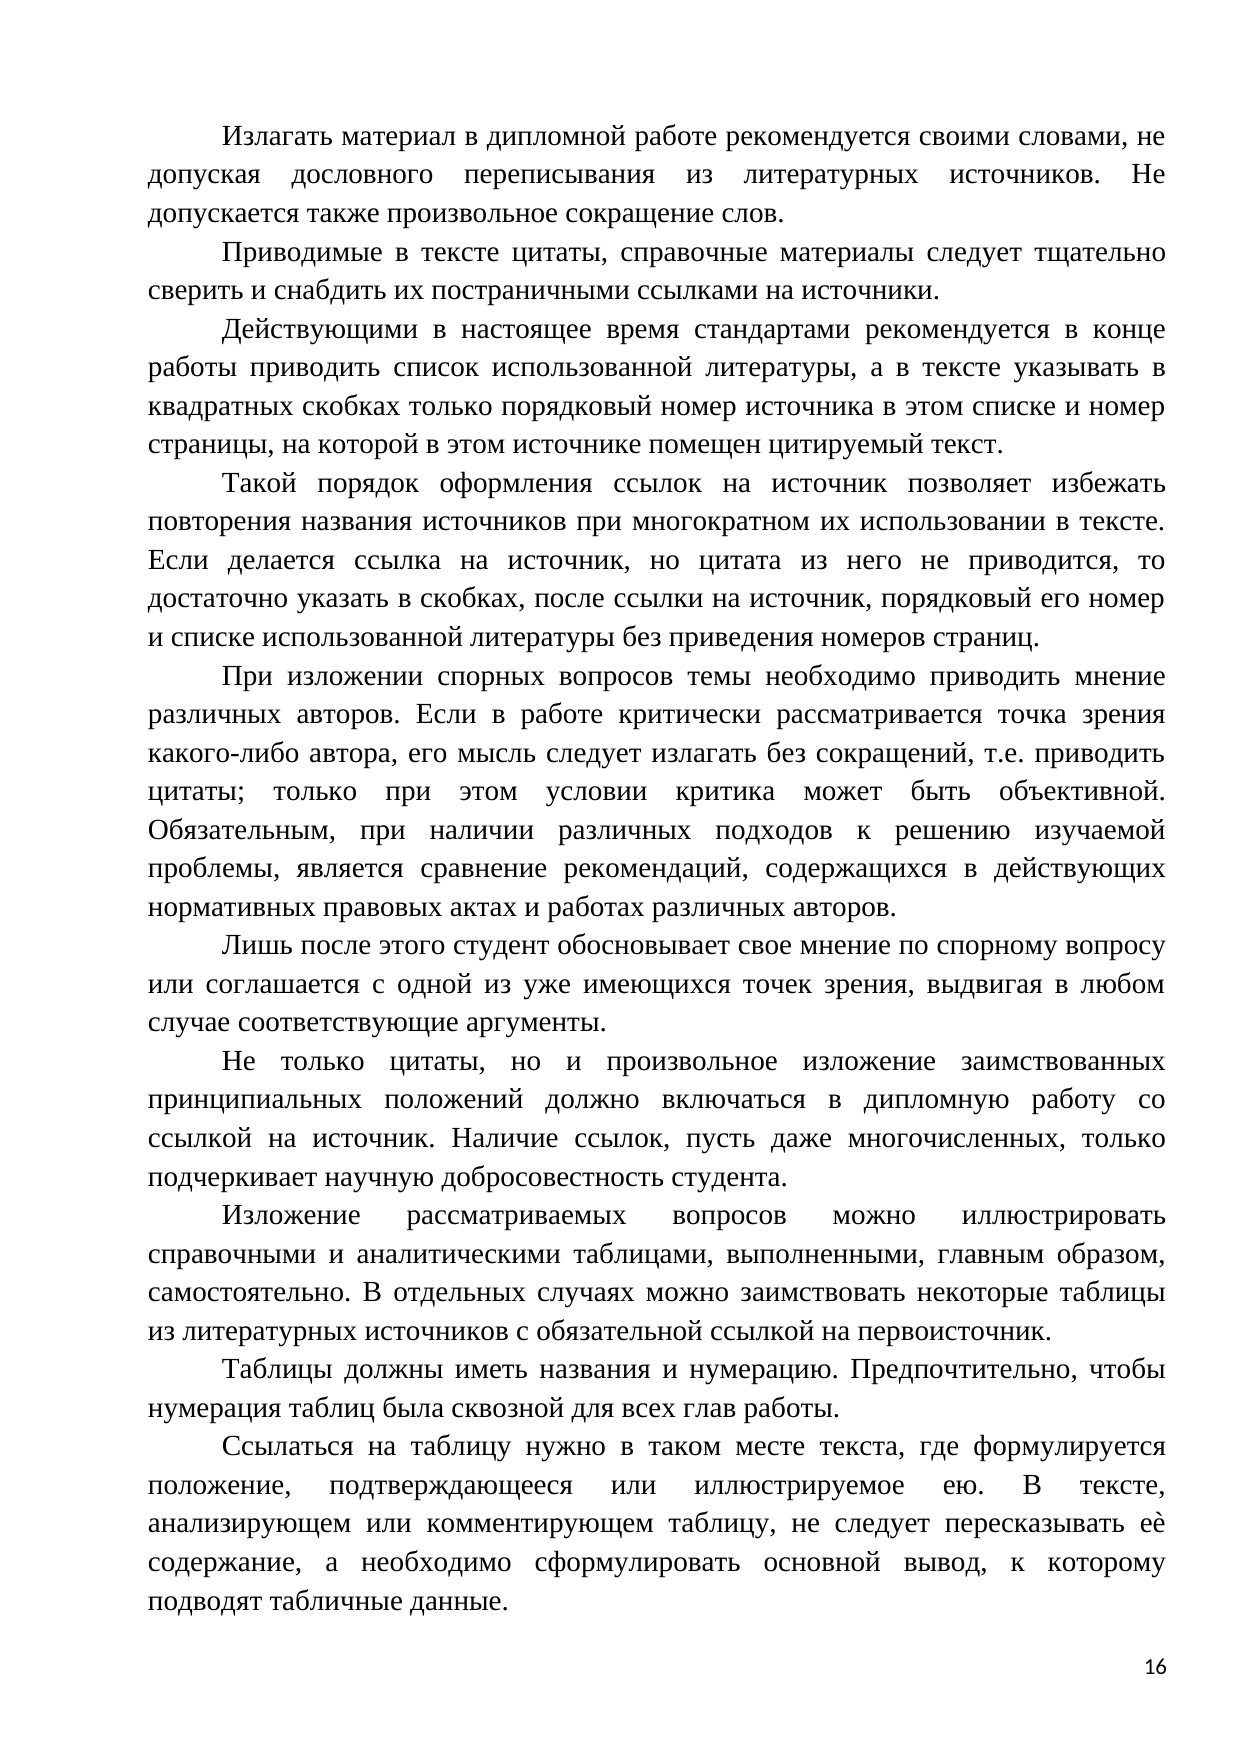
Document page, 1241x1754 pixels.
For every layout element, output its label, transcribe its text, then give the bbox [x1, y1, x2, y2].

text Излагать материал в дипломной работе рекомендуется своими словами, не допуская дословного переписывания из литературных источников. Не допускается также произвольное сокращение слов. [148, 118, 1167, 229]
text Таблицы должны иметь названия и нумерацию. Предпочтительно, чтобы нумерация таблиц была сквозной для всех глав работы. [148, 1351, 1167, 1423]
text Не только цитаты, но и произвольное изложение заимствованных принципиальных положений должно включаться в дипломную работу со ссылкой на источник. Наличие ссылок, пусть даже многочисленных, только подчеркивает научную добросовестность студента. [148, 1043, 1167, 1192]
text Действующими в настоящее время стандартами рекомендуется в конце работы приводить список использованной литературы, а в тексте указывать в квадратных скобках только порядковый номер источника в этом списке и номер страницы, на которой в этом источнике помещен цитируемый текст. [148, 311, 1167, 460]
text Ссылаться на таблицу нужно в таком месте текста, где формулируется положение, подтверждающееся или иллюстрируемое ею. В тексте, анализирующем или комментирующем таблицу, не следует пересказывать еѐ содержание, а необходимо сформулировать основной вывод, к которому подводят табличные данные. [148, 1428, 1167, 1616]
text Изложение рассматриваемых вопросов можно иллюстрировать справочными и аналитическими таблицами, выполненными, главным образом, самостоятельно. В отдельных случаях можно заимствовать некоторые таблицы из литературных источников с обязательной ссылкой на первоисточник. [148, 1197, 1167, 1346]
text При изложении спорных вопросов темы необходимо приводить мнение различных авторов. Если в работе критически рассматривается точка зрения какого-либо автора, его мысль следует излагать без сокращений, т.е. приводить цитаты; только при этом условии критика может быть объективной. Обязательным, при наличии различных подходов к решению изучаемой проблемы, является сравнение рекомендаций, содержащихся в действующих нормативных правовых актах и работах различных авторов. [148, 658, 1167, 922]
text Такой порядок оформления ссылок на источник позволяет избежать повторения названия источников при многократном их использовании в тексте. Если делается ссылка на источник, но цитата из него не приводится, то достаточно указать в скобках, после ссылки на источник, порядковый его номер и списке использованной литературы без приведения номеров страниц. [148, 465, 1167, 653]
text Приводимые в тексте цитаты, справочные материалы следует тщательно сверить и снабдить их постраничными ссылками на источники. [148, 234, 1167, 306]
text Лишь после этого студент обосновывает свое мнение по спорному вопросу или соглашается с одной из уже имеющихся точек зрения, выдвигая в любом случае соответствующие аргументы. [148, 927, 1167, 1038]
